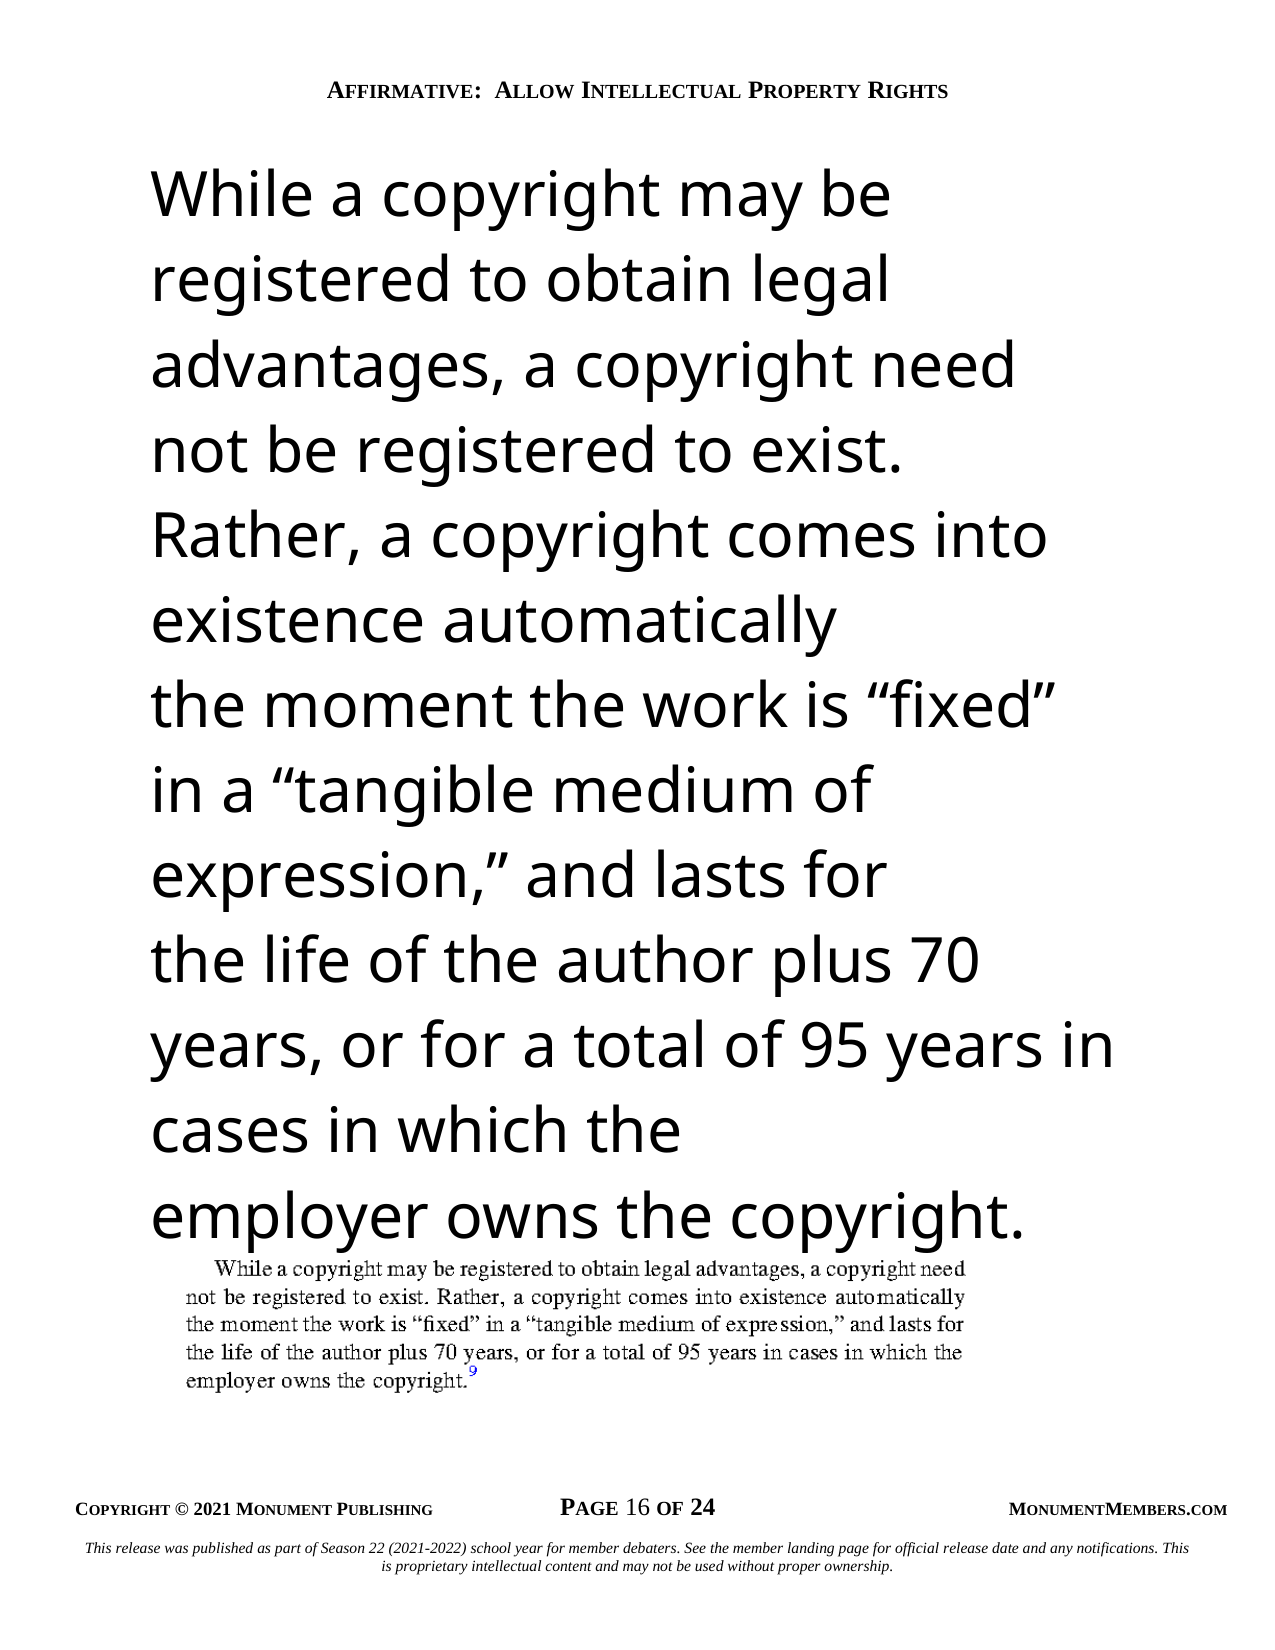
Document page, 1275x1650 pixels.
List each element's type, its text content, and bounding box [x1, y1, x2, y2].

text While a copyright may be registered to obtain legal advantages, a copyright need [150, 150, 1125, 405]
text employer owns the copyright. [150, 1171, 1125, 1256]
text not be registered to exist. Rather, a copyright comes into existence automatically [150, 405, 1125, 661]
picture [180, 1256, 976, 1397]
text the life of the author plus 70 years, or for a total of 95 years in cases in which the [150, 916, 1125, 1171]
text the moment the work is “ﬁxed” in a “tangible medium of expression,” and lasts for [150, 661, 1125, 916]
